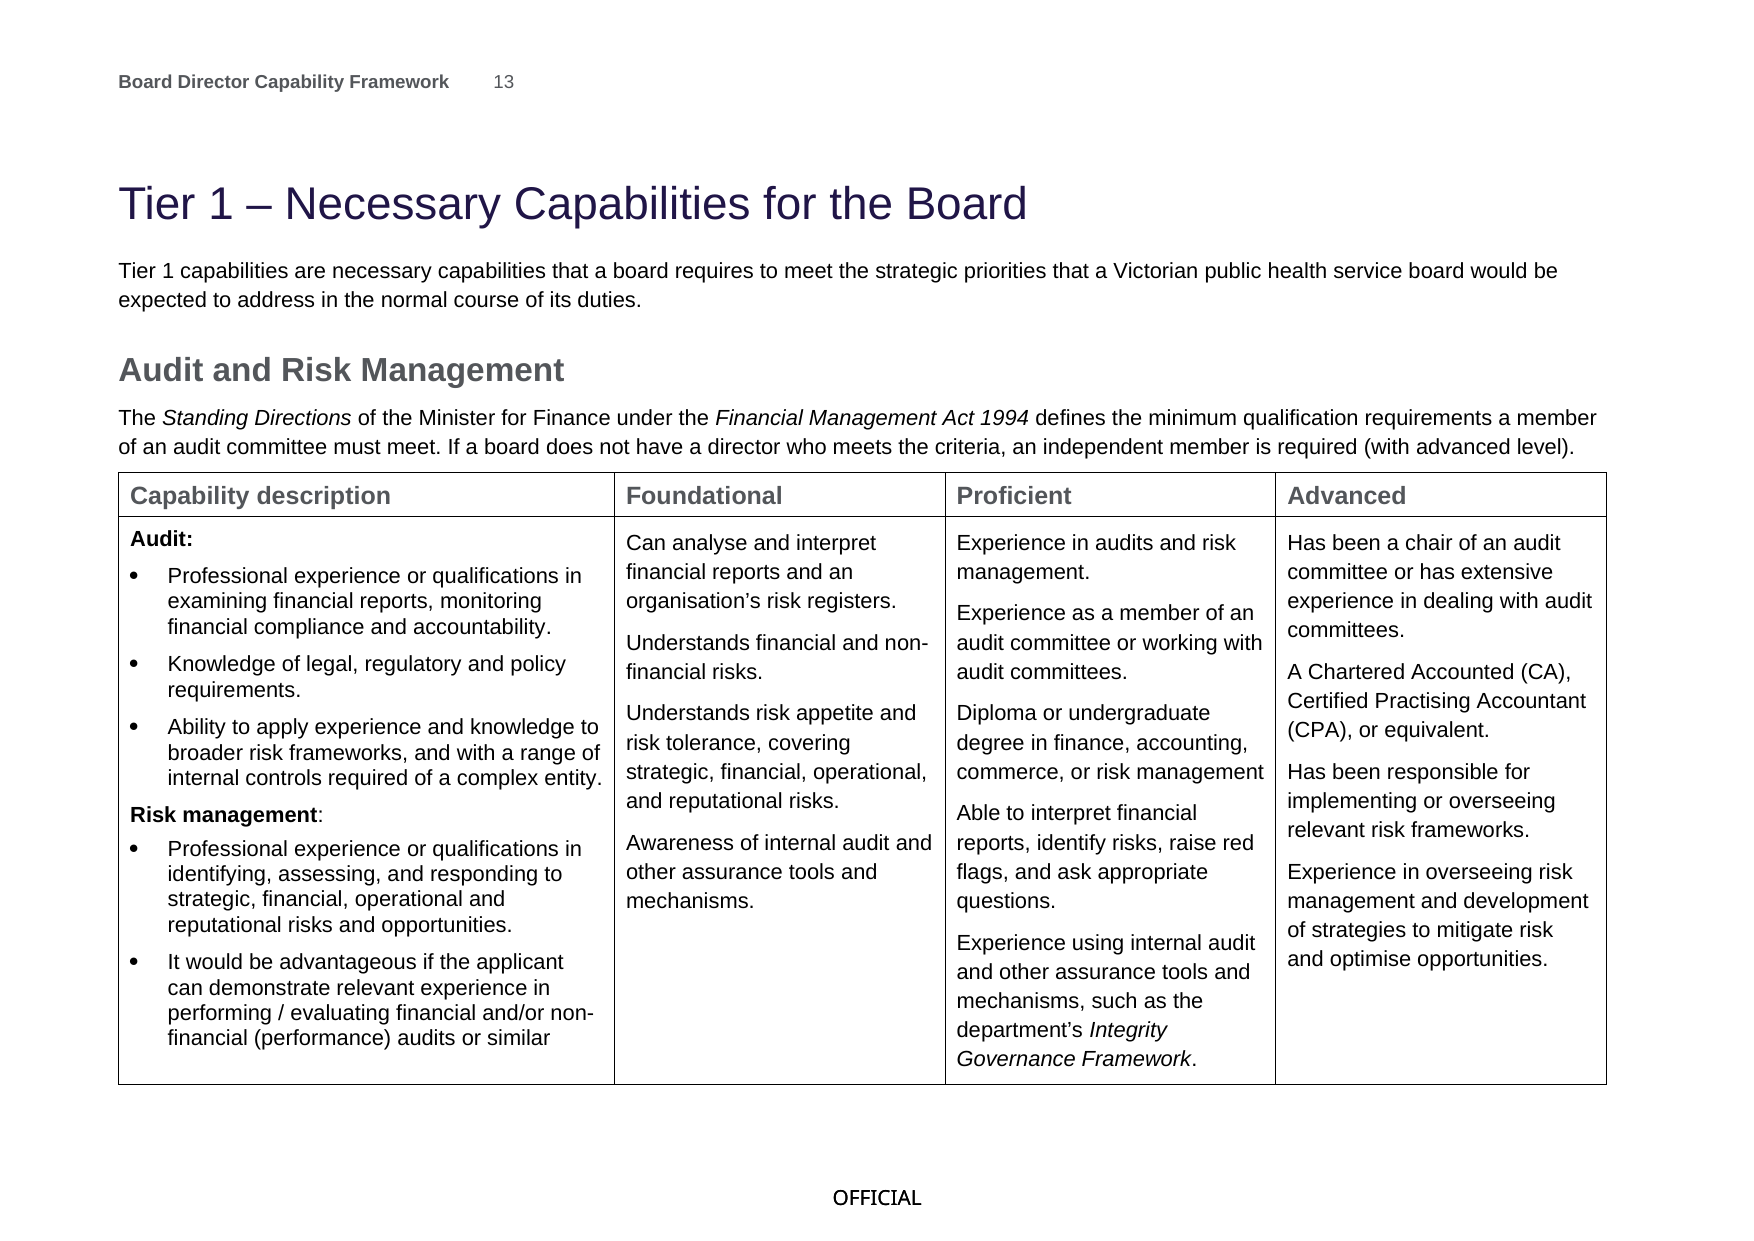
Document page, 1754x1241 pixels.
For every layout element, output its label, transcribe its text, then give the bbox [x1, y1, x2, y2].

text Tier 1 capabilities are necessary capabilities that a board requires to meet the strategic priorities that a Victorian public health service board would be expected to address in the normal course of its duties. [118, 254, 1606, 312]
text The Standing Directions of the Minister for Finance under the Financial Management Act 1994 defines the minimum qualification requirements a member of an audit committee must meet. If a board does not have a director who meets the criteria, an independent member is required (with advanced level). [118, 401, 1606, 459]
subtitle Audit and Risk Management [118, 350, 1606, 388]
table_header Capability description [119, 473, 614, 516]
table_header Proficient [946, 473, 1275, 516]
subtitle Tier 1 – Necessary Capabilities for the Board [118, 176, 1606, 229]
table_header Foundational [615, 473, 945, 516]
table_header Advanced [1276, 473, 1606, 516]
